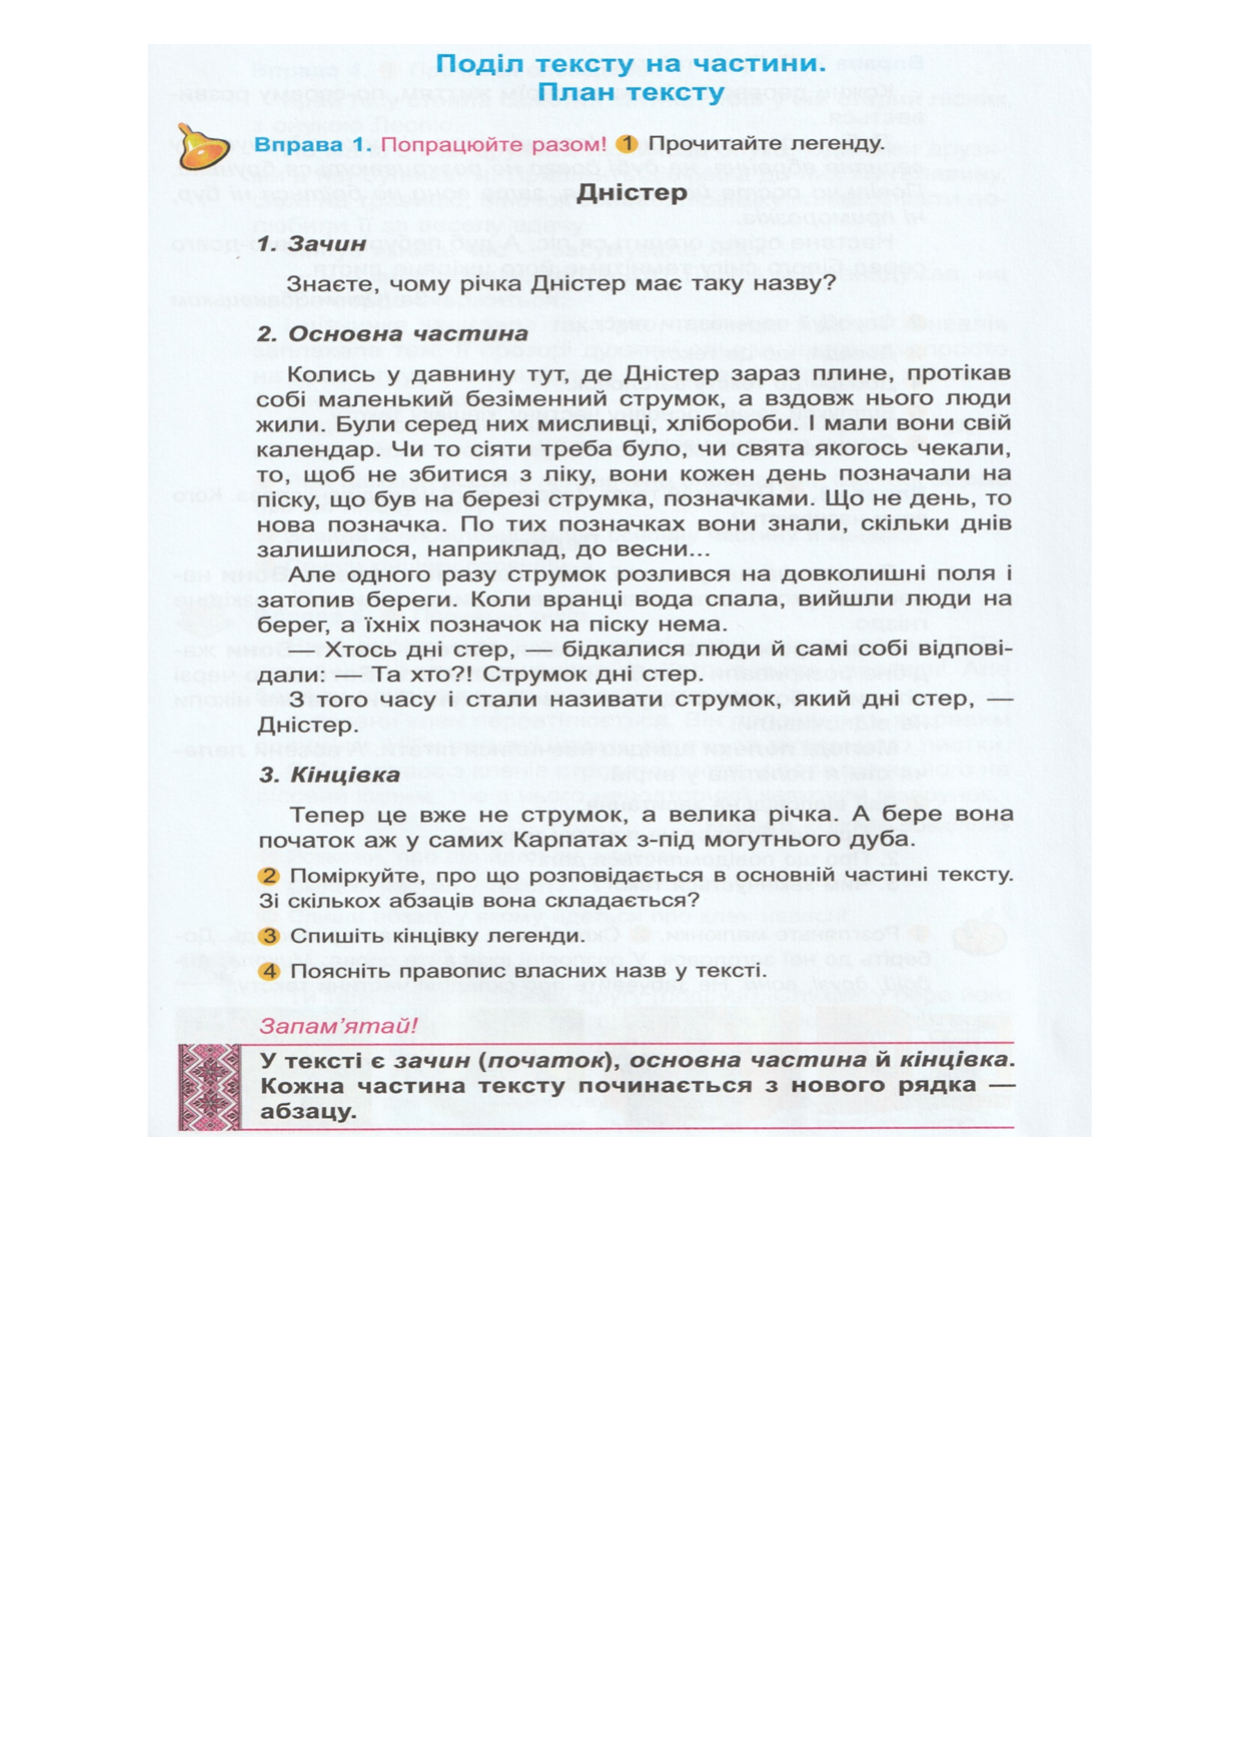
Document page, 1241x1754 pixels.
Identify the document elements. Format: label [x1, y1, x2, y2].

picture [147, 44, 1092, 1137]
